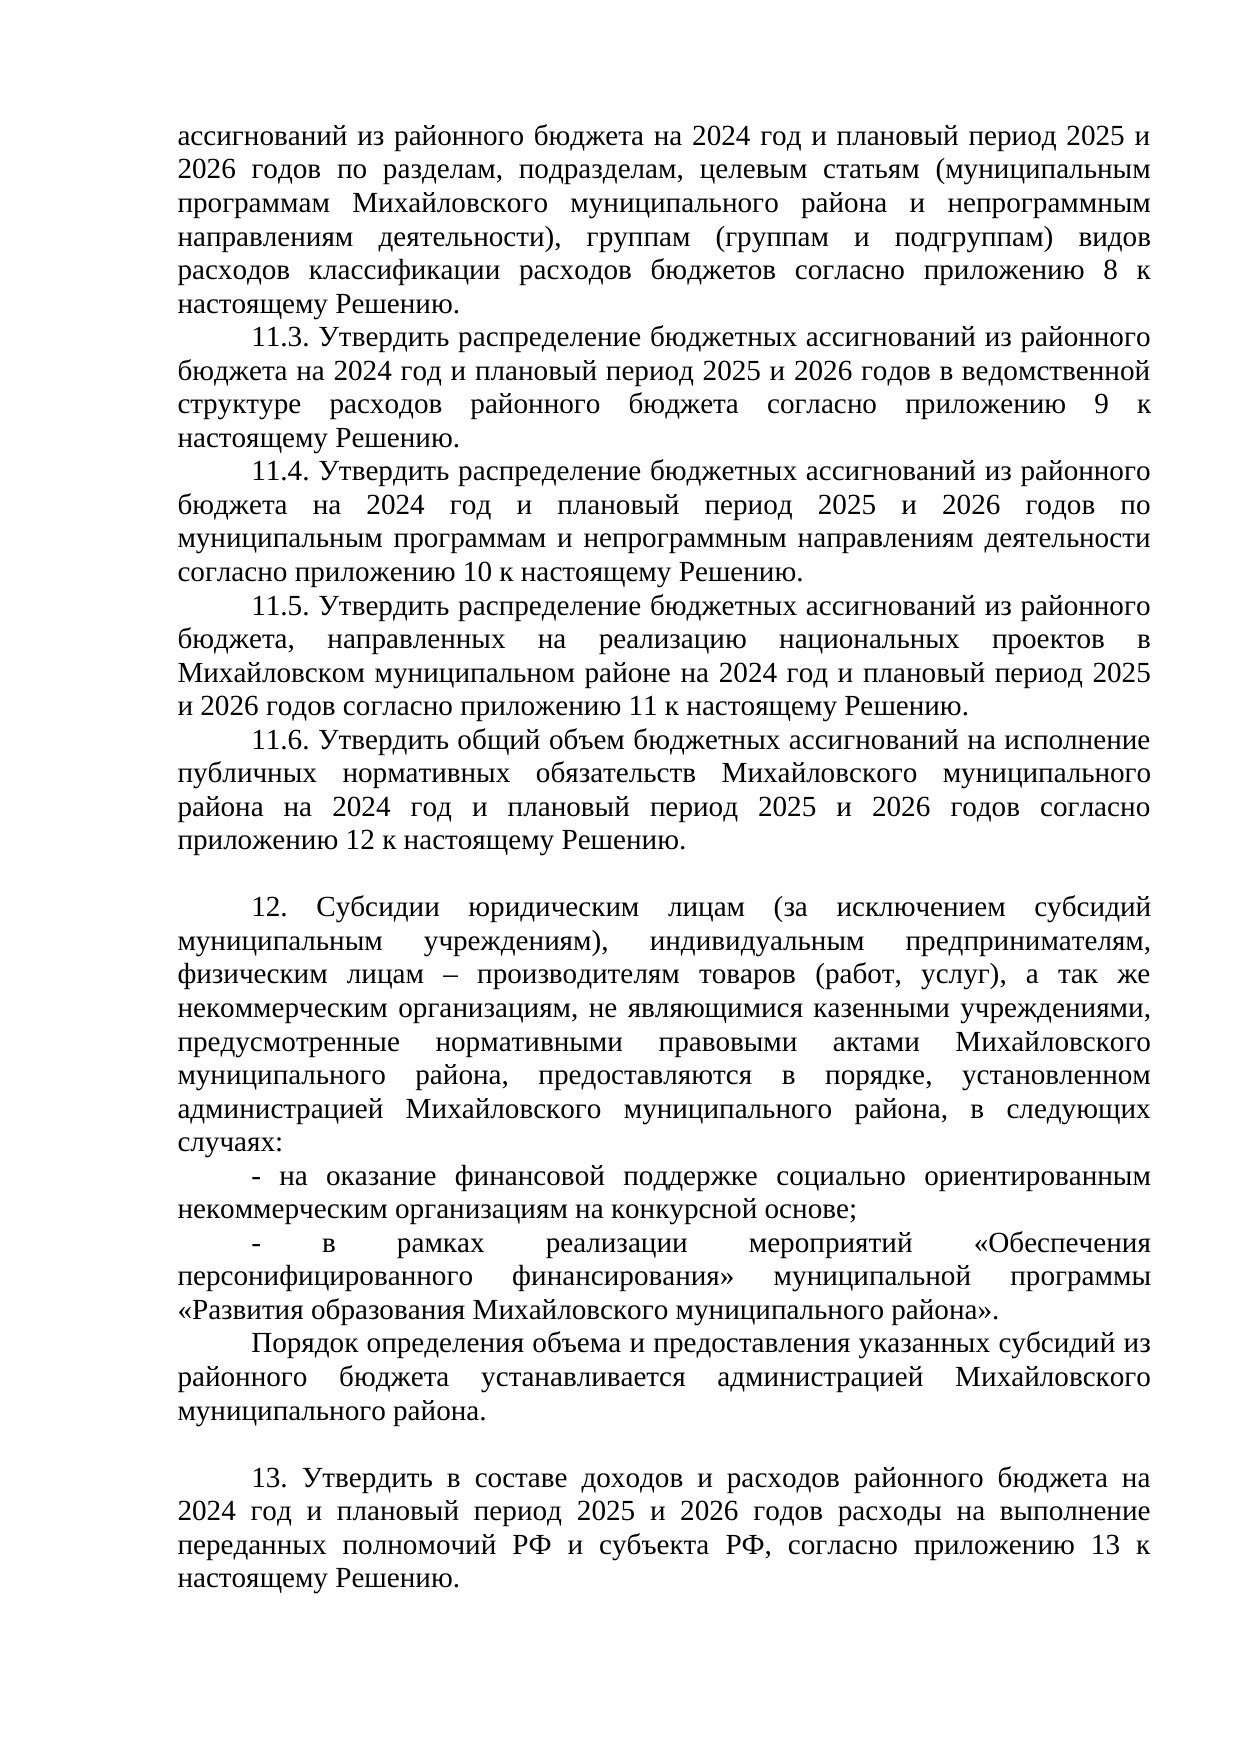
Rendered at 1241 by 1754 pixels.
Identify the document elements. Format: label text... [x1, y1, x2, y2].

text - в рамках реализации мероприятий «Обеспечения персонифицированного финансирования» муниципальной программы «Развития образования Михайловского муниципального района». [177, 1225, 1152, 1326]
text 11.4. Утвердить распределение бюджетных ассигнований из районного бюджета на 2024 год и плановый период 2025 и 2026 годов по муниципальным программам и непрограммным направлениям деятельности согласно приложению 10 к настоящему Решению. [177, 453, 1152, 588]
text Порядок определения объема и предоставления указанных субсидий из районного бюджета устанавливается администрацией Михайловского муниципального района. [177, 1326, 1152, 1426]
text 11.3. Утвердить распределение бюджетных ассигнований из районного бюджета на 2024 год и плановый период 2025 и 2026 годов в ведомственной структуре расходов районного бюджета согласно приложению 9 к настоящему Решению. [177, 319, 1152, 453]
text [177, 118, 1152, 319]
text 13. Утвердить в составе доходов и расходов районного бюджета на 2024 год и плановый период 2025 и 2026 годов расходы на выполнение переданных полномочий РФ и субъекта РФ, согласно приложению 13 к настоящему Решению. [177, 1460, 1152, 1594]
text 12. Субсидии юридическим лицам (за исключением субсидий муниципальным учреждениям), индивидуальным предпринимателям, физическим лицам – производителям товаров (работ, услуг), а так же некоммерческим организациям, не являющимися казенными учреждениями, предусмотренные нормативными правовыми актами Михайловского муниципального района, предоставляются в порядке, установленном администрацией Михайловского муниципального района, в следующих случаях: [177, 889, 1152, 1158]
text 11.6. Утвердить общий объем бюджетных ассигнований на исполнение публичных нормативных обязательств Михайловского муниципального района на 2024 год и плановый период 2025 и 2026 годов согласно приложению 12 к настоящему Решению. [177, 722, 1152, 856]
text 11.5. Утвердить распределение бюджетных ассигнований из районного бюджета, направленных на реализацию национальных проектов в Михайловском муниципальном районе на 2024 год и плановый период 2025 и 2026 годов согласно приложению 11 к настоящему Решению. [177, 588, 1152, 722]
text - на оказание финансовой поддержке социально ориентированным некоммерческим организациям на конкурсной основе; [177, 1158, 1152, 1225]
